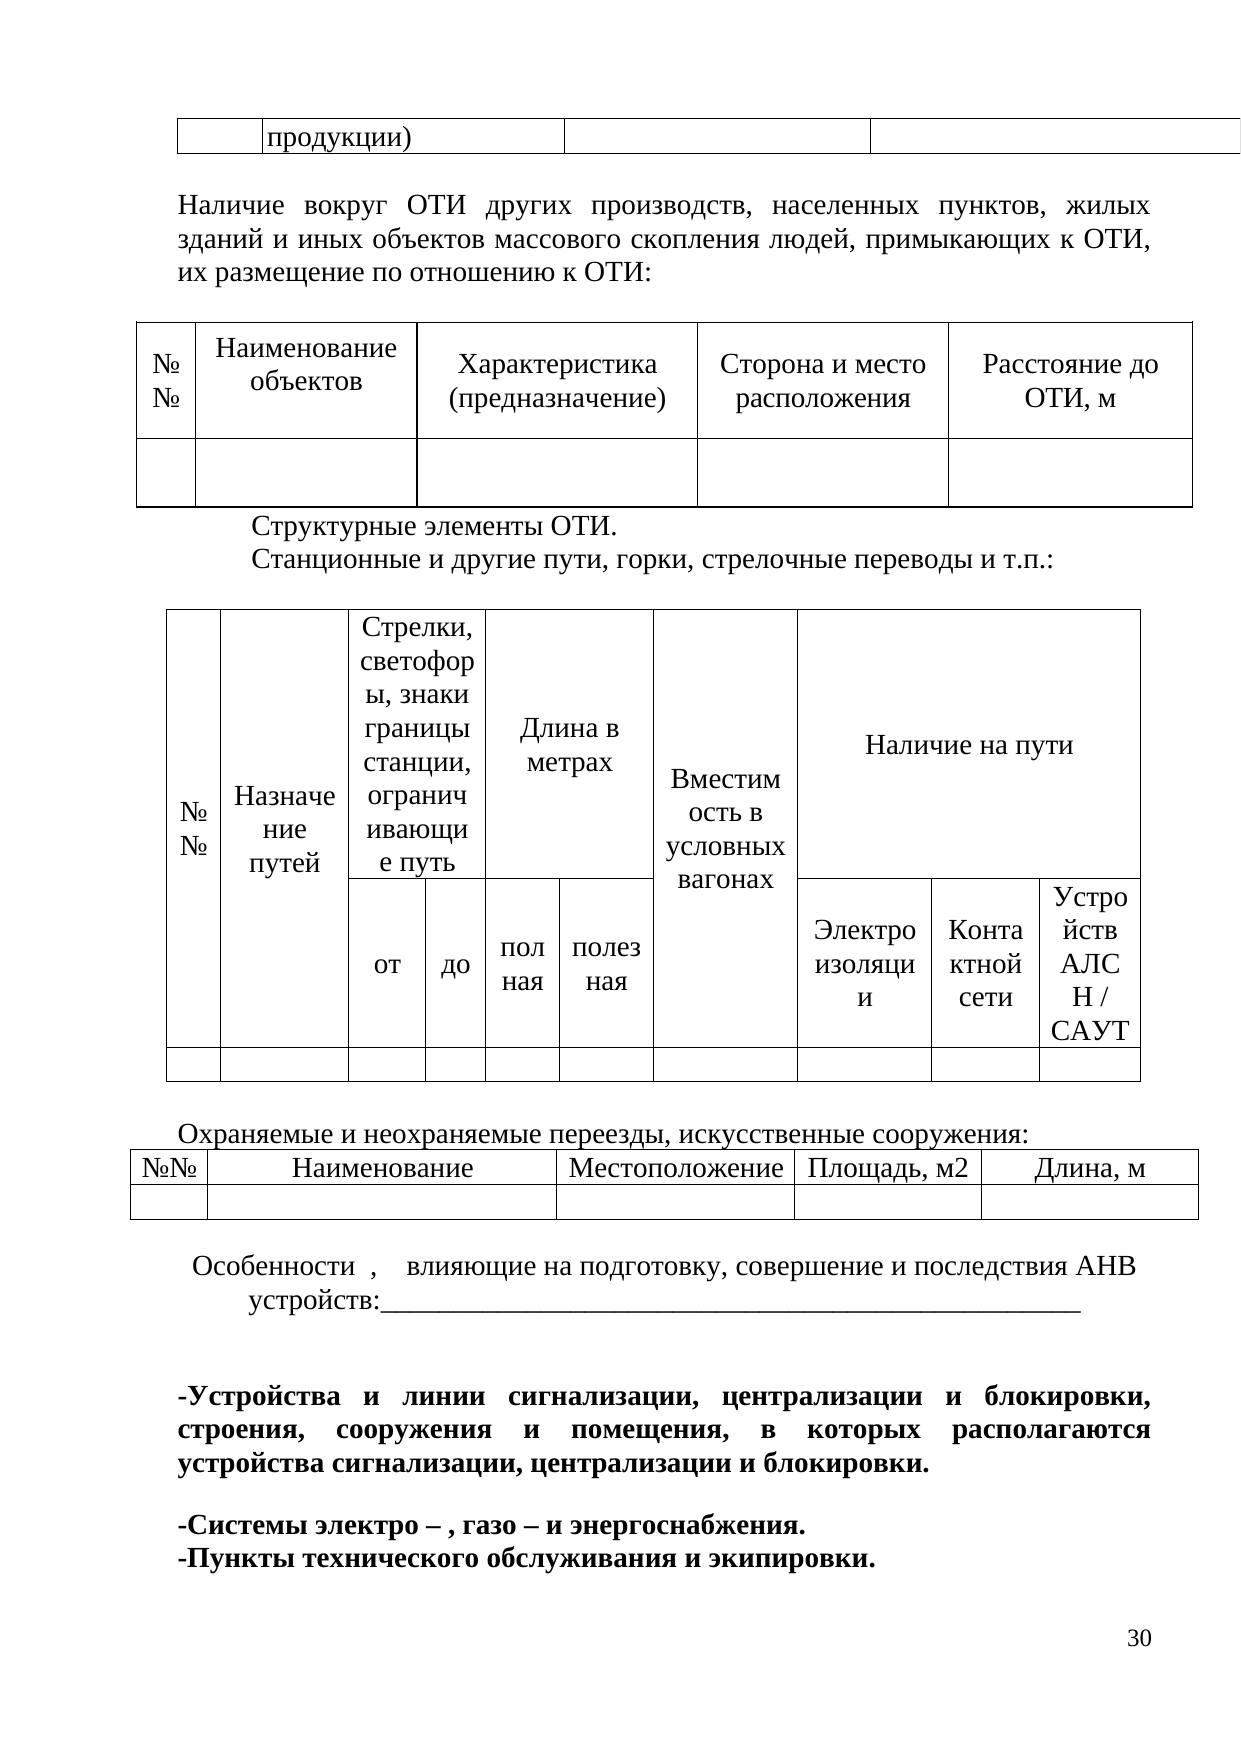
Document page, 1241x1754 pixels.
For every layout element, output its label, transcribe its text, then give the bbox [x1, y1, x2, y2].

table_header Наименование объектов [196, 323, 416, 437]
table_cell [565, 119, 870, 153]
table_cell [932, 1048, 1039, 1081]
table_cell полезная [560, 879, 653, 1047]
text Особенности , влияющие на подготовку, совершение и последствия АНВ устройств:________________________________________________ [177, 1248, 1152, 1315]
table_cell [560, 1048, 653, 1081]
table_cell [949, 439, 1192, 506]
table_cell [131, 1185, 207, 1218]
table_cell [196, 439, 416, 506]
text Охраняемые и неохраняемые переезды, искусственные сооружения: [177, 1116, 1152, 1149]
text -Системы электро – , газо – и энергоснабжения. [177, 1507, 1152, 1541]
text Структурные элементы ОТИ. [177, 508, 1152, 541]
table_cell [698, 439, 948, 506]
table_cell [654, 1048, 797, 1081]
table_header Сторона и место расположения [698, 323, 948, 437]
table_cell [263, 119, 564, 153]
table_cell [349, 1048, 425, 1081]
table_header Наименование [208, 1150, 556, 1184]
text -Пункты технического обслуживания и экипировки. [177, 1541, 1152, 1574]
table_cell [208, 1185, 556, 1218]
table_header Площадь, м2 [795, 1150, 981, 1184]
table_header №№ [137, 323, 195, 437]
table_cell до [426, 879, 485, 1047]
table_header Наличие на пути [798, 610, 1140, 878]
table_cell [871, 119, 1240, 153]
table_cell [795, 1185, 981, 1218]
table_cell [137, 439, 195, 506]
table_cell [418, 439, 697, 506]
table_cell [982, 1185, 1198, 1218]
table_cell [798, 1048, 931, 1081]
table_header Назначение путей [221, 610, 348, 1047]
table_cell от [349, 879, 425, 1047]
table_header №№ [167, 610, 220, 1047]
table_header №№ [131, 1150, 207, 1184]
table_cell [1040, 1048, 1140, 1081]
table_cell Контактной сети [932, 879, 1039, 1047]
text Станционные и другие пути, горки, стрелочные переводы и т.п.: [177, 541, 1152, 575]
table_cell Электроизоляции [798, 879, 931, 1047]
table_header Расстояние до ОТИ, м [949, 323, 1192, 437]
table_header Вместимость в условных вагонах [654, 610, 797, 1047]
text -Устройства и линии сигнализации, централизации и блокировки, строения, сооружения и помещения, в которых располагаются устройства сигнализации, централизации и блокировки. [177, 1378, 1152, 1478]
table_header Стрелки, светофоры, знаки границы станции, ограничивающие путь [349, 610, 485, 878]
table_cell [486, 1048, 559, 1081]
text Наличие вокруг ОТИ других производств, населенных пунктов, жилых зданий и иных объектов массового скопления людей, примыкающих к ОТИ, их размещение по отношению к ОТИ: [177, 187, 1152, 288]
table_header Местоположение [557, 1150, 794, 1184]
table_header Характеристика (предназначение) [418, 323, 697, 437]
table_header Длина, м [982, 1150, 1198, 1184]
table_cell [557, 1185, 794, 1218]
table_cell Устройств АЛСН / САУТ [1040, 879, 1140, 1047]
table_cell [426, 1048, 485, 1081]
table_cell полная [486, 879, 559, 1047]
table_header Длина в метрах [486, 610, 653, 878]
table_cell [221, 1048, 348, 1081]
table_cell [167, 1048, 220, 1081]
table_cell 4. [178, 119, 262, 153]
